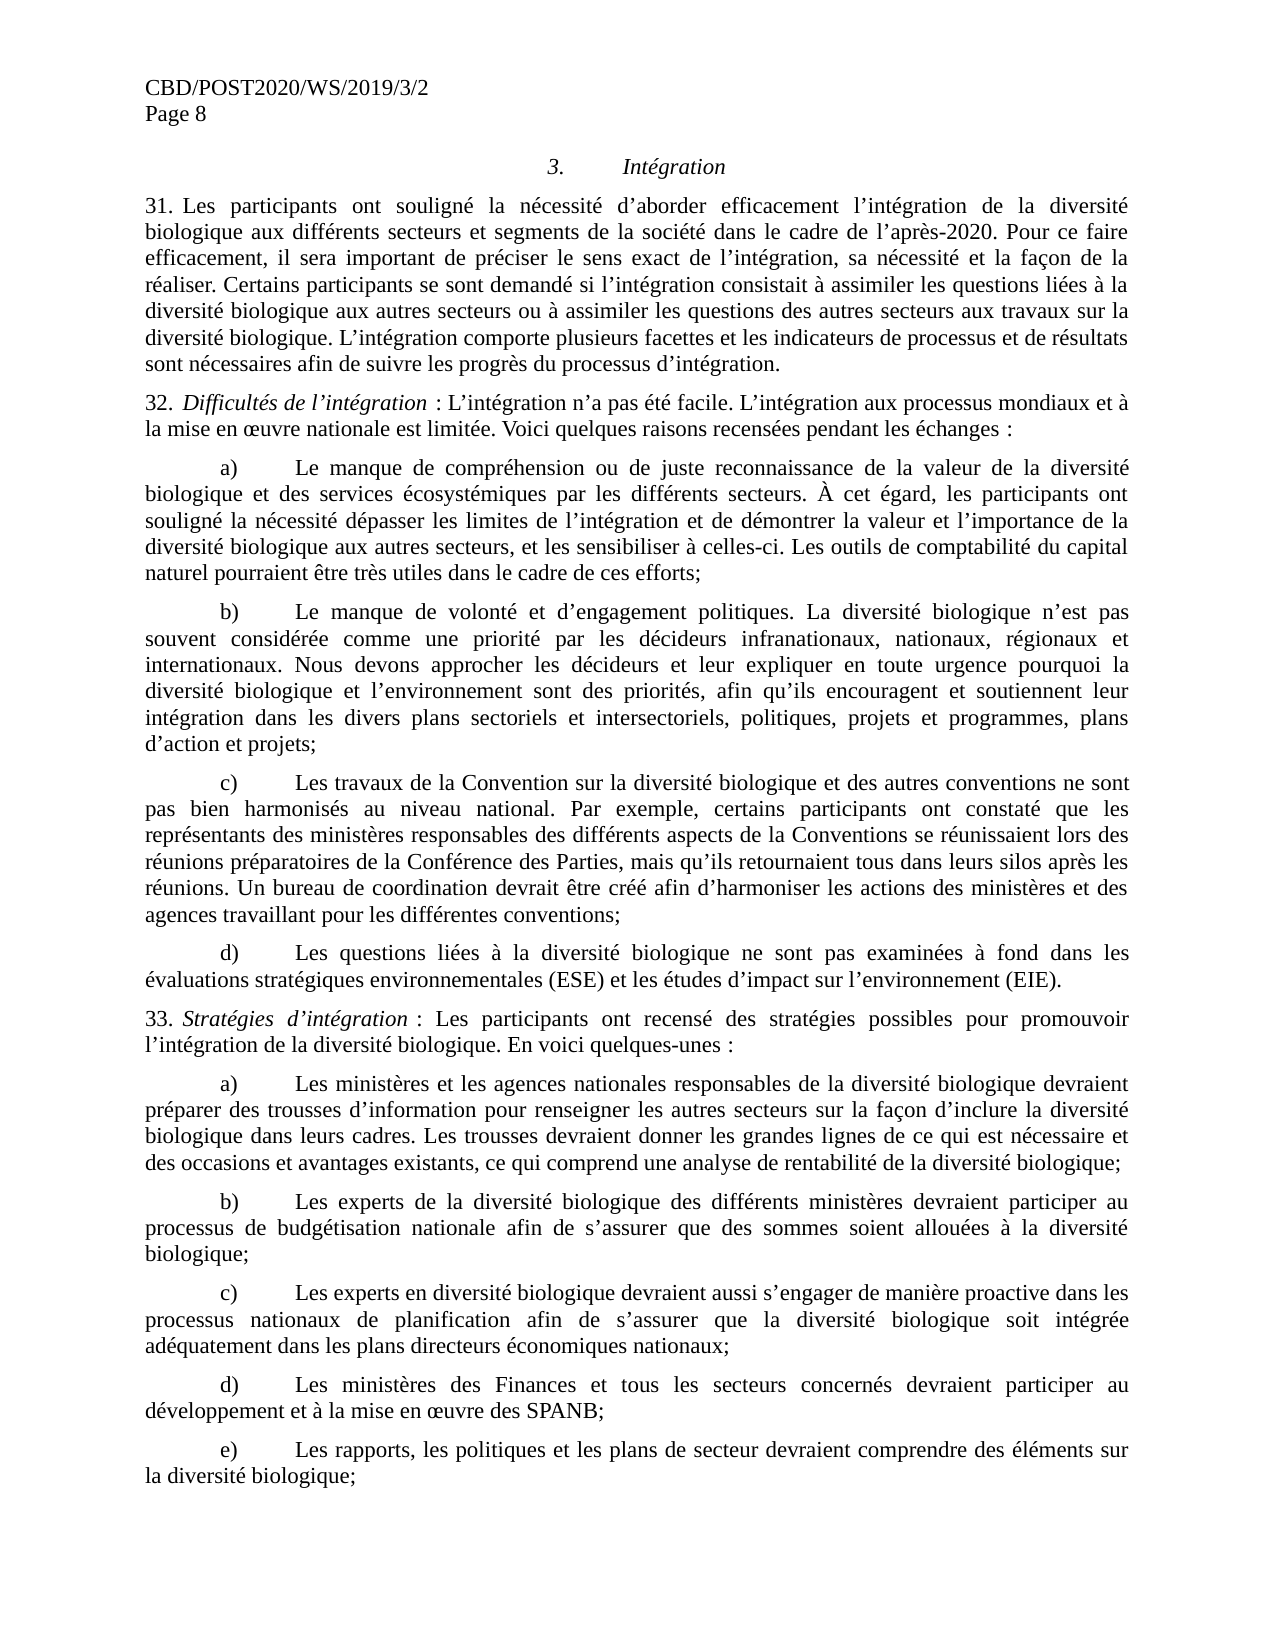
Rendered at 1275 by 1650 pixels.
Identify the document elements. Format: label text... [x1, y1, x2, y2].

list Le manque de volonté et d’engagement politiques. La diversité biologique n’est pas souvent considérée comme une priorité par les décideurs infranationaux, nationaux, régionaux et internationaux. Nous devons approcher les décideurs et leur expliquer en toute urgence pourquoi la diversité biologique et l’environnement sont des priorités, afin qu’ils encouragent et soutiennent leur intégration dans les divers plans sectoriels et intersectoriels, politiques, projets et programmes, plans d’action et projets; [145, 598, 1130, 756]
text Les participants ont souligné la nécessité d’aborder efficacement l’intégration de la diversité biologique aux différents secteurs et segments de la société dans le cadre de l’après-2020. Pour ce faire efficacement, il sera important de préciser le sens exact de l’intégration, sa nécessité et la façon de la réaliser. Certains participants se sont demandé si l’intégration consistait à assimiler les questions liées à la diversité biologique aux autres secteurs ou à assimiler les questions des autres secteurs aux travaux sur la diversité biologique. L’intégration comporte plusieurs facettes et les indicateurs de processus et de résultats sont nécessaires afin de suivre les progrès du processus d’intégration. [145, 192, 1130, 376]
subtitle 3. Intégration [145, 153, 1130, 179]
list Les travaux de la Convention sur la diversité biologique et des autres conventions ne sont pas bien harmonisés au niveau national. Par exemple, certains participants ont constaté que les représentants des ministères responsables des différents aspects de la Conventions se réunissaient lors des réunions préparatoires de la Conférence des Parties, mais qu’ils retournaient tous dans leurs silos après les réunions. Un bureau de coordination devrait être créé afin d’harmoniser les actions des ministères et des agences travaillant pour les différentes conventions; [145, 769, 1130, 927]
list Le manque de compréhension ou de juste reconnaissance de la valeur de la diversité biologique et des services écosystémiques par les différents secteurs. À cet égard, les participants ont souligné la nécessité dépasser les limites de l’intégration et de démontrer la valeur et l’importance de la diversité biologique aux autres secteurs, et les sensibiliser à celles-ci. Les outils de comptabilité du capital naturel pourraient être très utiles dans le cadre de ces efforts; [145, 454, 1130, 586]
list Les rapports, les politiques et les plans de secteur devraient comprendre des éléments sur la diversité biologique; [145, 1436, 1130, 1489]
text Difficultés de l’intégration : L’intégration n’a pas été facile. L’intégration aux processus mondiaux et à la mise en œuvre nationale est limitée. Voici quelques raisons recensées pendant les échanges : [145, 389, 1130, 441]
list Les ministères et les agences nationales responsables de la diversité biologique devraient préparer des trousses d’information pour renseigner les autres secteurs sur la façon d’inclure la diversité biologique dans leurs cadres. Les trousses devraient donner les grandes lignes de ce qui est nécessaire et des occasions et avantages existants, ce qui comprend une analyse de rentabilité de la diversité biologique; [145, 1070, 1130, 1175]
list Les questions liées à la diversité biologique ne sont pas examinées à fond dans les évaluations stratégiques environnementales (ESE) et les études d’impact sur l’environnement (EIE). [145, 939, 1130, 992]
list Les experts en diversité biologique devraient aussi s’engager de manière proactive dans les processus nationaux de planification afin de s’assurer que la diversité biologique soit intégrée adéquatement dans les plans directeurs économiques nationaux; [145, 1279, 1130, 1358]
text Stratégies d’intégration : Les participants ont recensé des stratégies possibles pour promouvoir l’intégration de la diversité biologique. En voici quelques-unes : [145, 1005, 1130, 1057]
list Les experts de la diversité biologique des différents ministères devraient participer au processus de budgétisation nationale afin de s’assurer que des sommes soient allouées à la diversité biologique; [145, 1188, 1130, 1267]
list Les ministères des Finances et tous les secteurs concernés devraient participer au développement et à la mise en œuvre des SPANB; [145, 1371, 1130, 1424]
